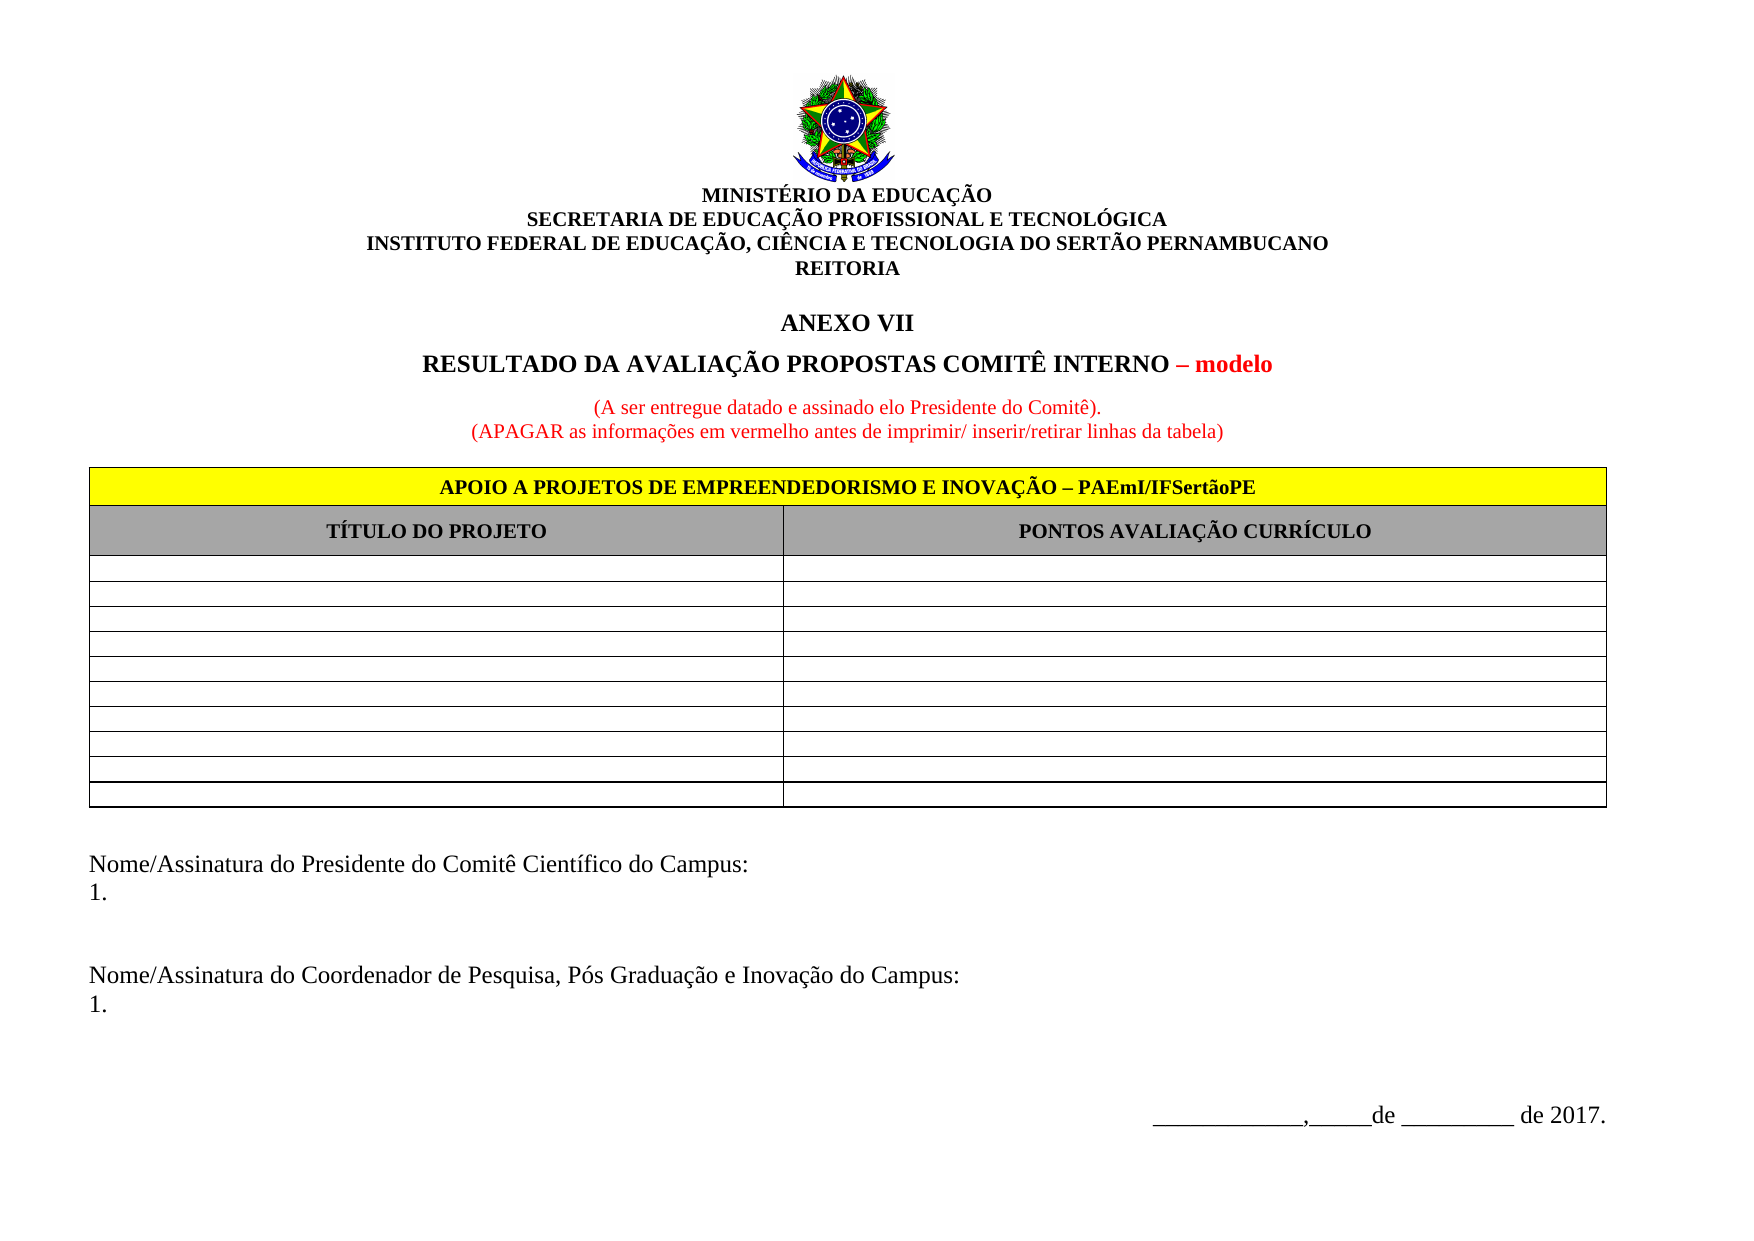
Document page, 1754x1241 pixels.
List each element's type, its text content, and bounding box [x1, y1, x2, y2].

text 1. [89, 877, 1606, 906]
text ____________,_____de _________ de 2017. [89, 1100, 1606, 1129]
table_cell [90, 682, 783, 706]
text Nome/Assinatura do Presidente do Comitê Científico do Campus: [89, 849, 1606, 877]
table_cell [784, 556, 1606, 581]
table_header APOIO A PROJETOS DE EMPREENDEDORISMO E INOVAÇÃO – PAEmI/IFSertãoPE [90, 468, 1606, 505]
text 1. [89, 989, 1606, 1017]
list (APAGAR as informações em vermelho antes de imprimir/ inserir/retirar linhas da tabela) [89, 419, 1606, 443]
table_cell [90, 582, 783, 606]
list RESULTADO DA AVALIAÇÃO PROPOSTAS COMITÊ INTERNO – modelo [89, 349, 1606, 378]
table_cell [90, 632, 783, 656]
table_cell [784, 607, 1606, 631]
table_cell [784, 732, 1606, 756]
table_cell [784, 783, 1606, 806]
table_cell [784, 757, 1606, 781]
table_cell [784, 582, 1606, 606]
table_cell [784, 682, 1606, 706]
table_cell [90, 757, 783, 781]
list (A ser entregue datado e assinado elo Presidente do Comitê). [89, 395, 1606, 419]
table_cell [90, 707, 783, 731]
table_cell [90, 783, 783, 806]
text Nome/Assinatura do Coordenador de Pesquisa, Pós Graduação e Inovação do Campus: [89, 960, 1606, 989]
table_cell [784, 657, 1606, 681]
table_cell [784, 632, 1606, 656]
table_cell PONTOS AVALIAÇÃO CURRÍCULO [784, 506, 1606, 555]
table_cell [90, 556, 783, 581]
table_cell TÍTULO DO PROJETO [90, 506, 783, 555]
table_cell [90, 657, 783, 681]
table_cell [90, 607, 783, 631]
table_cell [90, 732, 783, 756]
list ANEXO VII [89, 308, 1606, 337]
table_cell [784, 707, 1606, 731]
